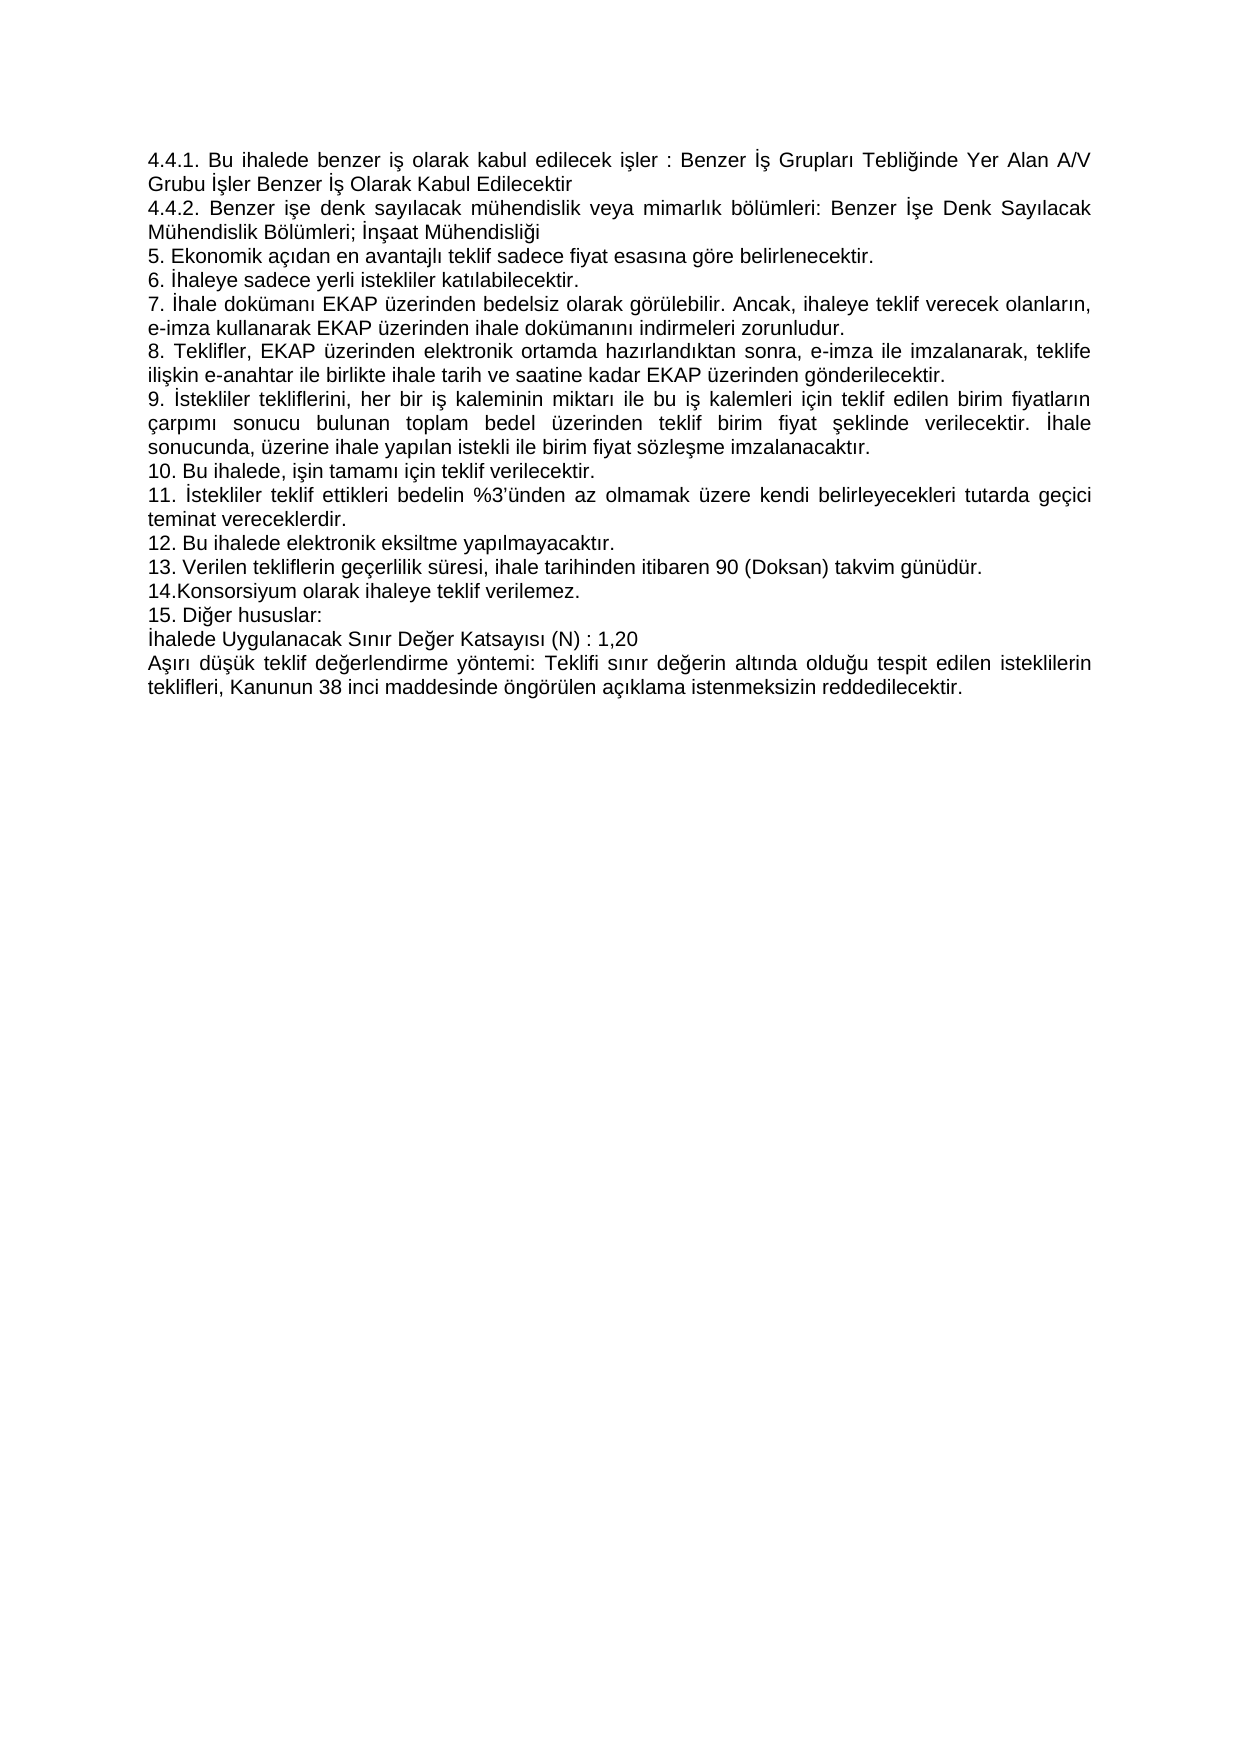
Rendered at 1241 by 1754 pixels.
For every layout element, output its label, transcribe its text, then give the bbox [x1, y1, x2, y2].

text 7. İhale dokümanı EKAP üzerinden bedelsiz olarak görülebilir. Ancak, ihaleye teklif verecek olanların, e-imza kullanarak EKAP üzerinden ihale dokümanını indirmeleri zorunludur. [148, 291, 1093, 339]
text 4.4.1. Bu ihalede benzer iş olarak kabul edilecek işler : Benzer İş Grupları Tebliğinde Yer Alan A/V Grubu İşler Benzer İş Olarak Kabul Edilecektir [148, 148, 1093, 196]
text 6. İhaleye sadece yerli istekliler katılabilecektir. [148, 267, 1093, 291]
text 10. Bu ihalede, işin tamamı için teklif verilecektir. [148, 459, 1093, 483]
text Aşırı düşük teklif değerlendirme yöntemi: Teklifi sınır değerin altında olduğu tespit edilen isteklilerin teklifleri, Kanunun 38 inci maddesinde öngörülen açıklama istenmeksizin reddedilecektir. [148, 651, 1093, 699]
text 8. Teklifler, EKAP üzerinden elektronik ortamda hazırlandıktan sonra, e-imza ile imzalanarak, teklife ilişkin e-anahtar ile birlikte ihale tarih ve saatine kadar EKAP üzerinden gönderilecektir. [148, 339, 1093, 387]
text 12. Bu ihalede elektronik eksiltme yapılmayacaktır. [148, 531, 1093, 555]
text 4.4.2. Benzer işe denk sayılacak mühendislik veya mimarlık bölümleri: Benzer İşe Denk Sayılacak Mühendislik Bölümleri; İnşaat Mühendisliği [148, 196, 1093, 243]
text 5. Ekonomik açıdan en avantajlı teklif sadece fiyat esasına göre belirlenecektir. [148, 243, 1093, 267]
text 13. Verilen tekliflerin geçerlilik süresi, ihale tarihinden itibaren 90 (Doksan) takvim günüdür. [148, 555, 1093, 579]
text 9. İstekliler tekliflerini, her bir iş kaleminin miktarı ile bu iş kalemleri için teklif edilen birim fiyatların çarpımı sonucu bulunan toplam bedel üzerinden teklif birim fiyat şeklinde verilecektir. İhale sonucunda, üzerine ihale yapılan istekli ile birim fiyat sözleşme imzalanacaktır. [148, 387, 1093, 459]
text 14.Konsorsiyum olarak ihaleye teklif verilemez. [148, 579, 1093, 603]
text İhalede Uygulanacak Sınır Değer Katsayısı (N) : 1,20 [148, 627, 1093, 651]
text 11. İstekliler teklif ettikleri bedelin %3’ünden az olmamak üzere kendi belirleyecekleri tutarda geçici teminat vereceklerdir. [148, 483, 1093, 531]
text 15. Diğer hususlar: [148, 603, 1093, 627]
